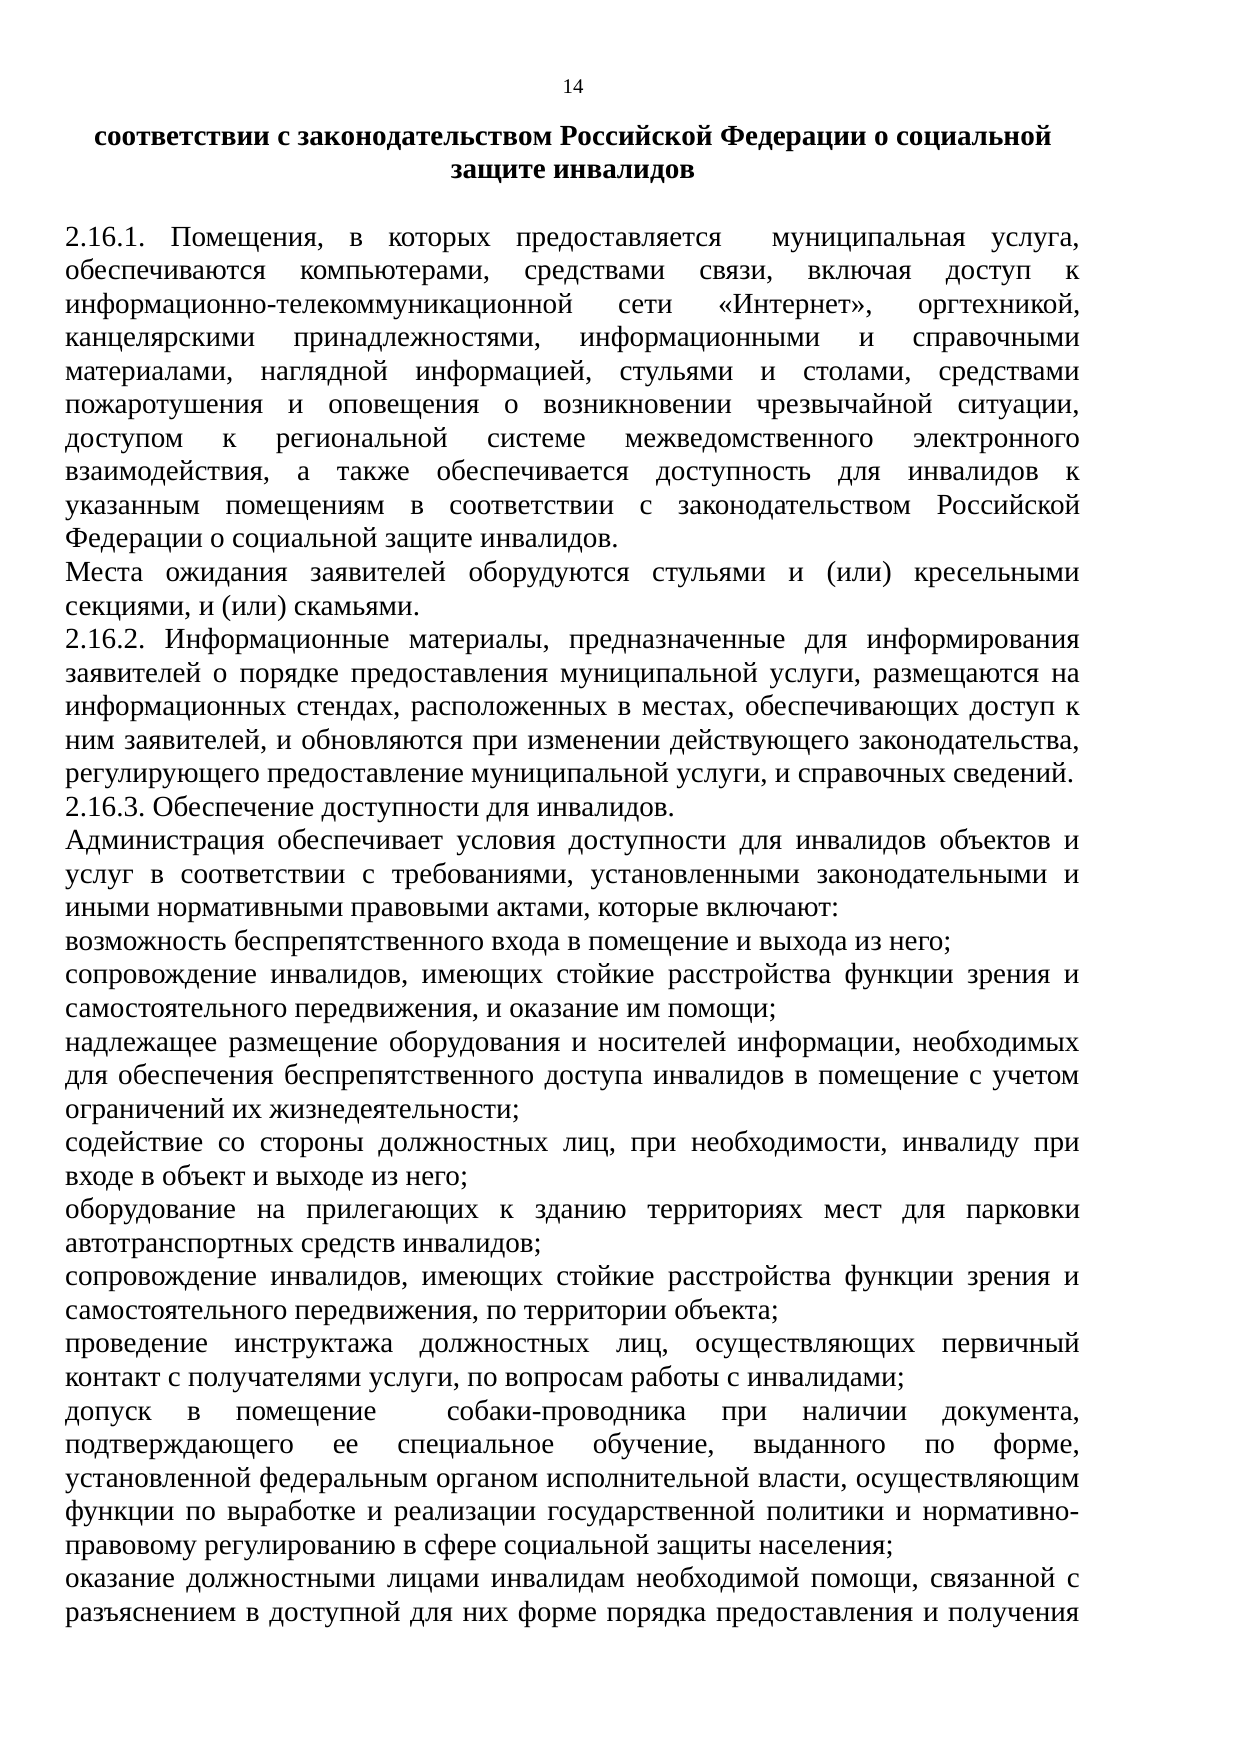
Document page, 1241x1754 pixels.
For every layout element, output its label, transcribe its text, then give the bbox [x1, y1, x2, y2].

text возможность беспрепятственного входа в помещение и выхода из него; [65, 923, 1081, 957]
text сопровождение инвалидов, имеющих стойкие расстройства функции зрения и самостоятельного передвижения, и оказание им помощи; [65, 957, 1081, 1024]
text 2.16.3. Обеспечение доступности для инвалидов. [65, 789, 1081, 822]
text 2.16.1. Помещения, в которых предоставляется муниципальная услуга, обеспечиваются компьютерами, средствами связи, включая доступ к информационно-телекоммуникационной сети «Интернет», оргтехникой, канцелярскими принадлежностями, информационными и справочными материалами, наглядной информацией, стульями и столами, средствами пожаротушения и оповещения о возникновении чрезвычайной ситуации, доступом к региональной системе межведомственного электронного взаимодействия, а также обеспечивается доступность для инвалидов к указанным помещениям в соответствии с законодательством Российской Федерации о социальной защите инвалидов. [65, 219, 1081, 554]
text Администрация обеспечивает условия доступности для инвалидов объектов и услуг в соответствии с требованиями, установленными законодательными и иными нормативными правовыми актами, которые включают: [65, 822, 1081, 923]
text надлежащее размещение оборудования и носителей информации, необходимых для обеспечения беспрепятственного доступа инвалидов в помещение с учетом ограничений их жизнедеятельности; [65, 1024, 1081, 1124]
text проведение инструктажа должностных лиц, осуществляющих первичный контакт с получателями услуги, по вопросам работы с инвалидами; [65, 1326, 1081, 1393]
text сопровождение инвалидов, имеющих стойкие расстройства функции зрения и самостоятельного передвижения, по территории объекта; [65, 1258, 1081, 1326]
text содействие со стороны должностных лиц, при необходимости, инвалиду при входе в объект и выходе из него; [65, 1124, 1081, 1191]
text Места ожидания заявителей оборудуются стульями и (или) кресельными секциями, и (или) скамьями. [65, 554, 1081, 621]
text оборудование на прилегающих к зданию территориях мест для парковки автотранспортных средств инвалидов; [65, 1191, 1081, 1258]
text 2.16.2. Информационные материалы, предназначенные для информирования заявителей о порядке предоставления муниципальной услуги, размещаются на информационных стендах, расположенных в местах, обеспечивающих доступ к ним заявителей, и обновляются при изменении действующего законодательства, регулирующего предоставление муниципальной услуги, и справочных сведений. [65, 621, 1081, 789]
text допуск в помещение собаки-проводника при наличии документа, подтверждающего ее специальное обучение, выданного по форме, установленной федеральным органом исполнительной власти, осуществляющим функции по выработке и реализации государственной политики и нормативно-правовому регулированию в сфере социальной защиты населения; [65, 1393, 1081, 1560]
